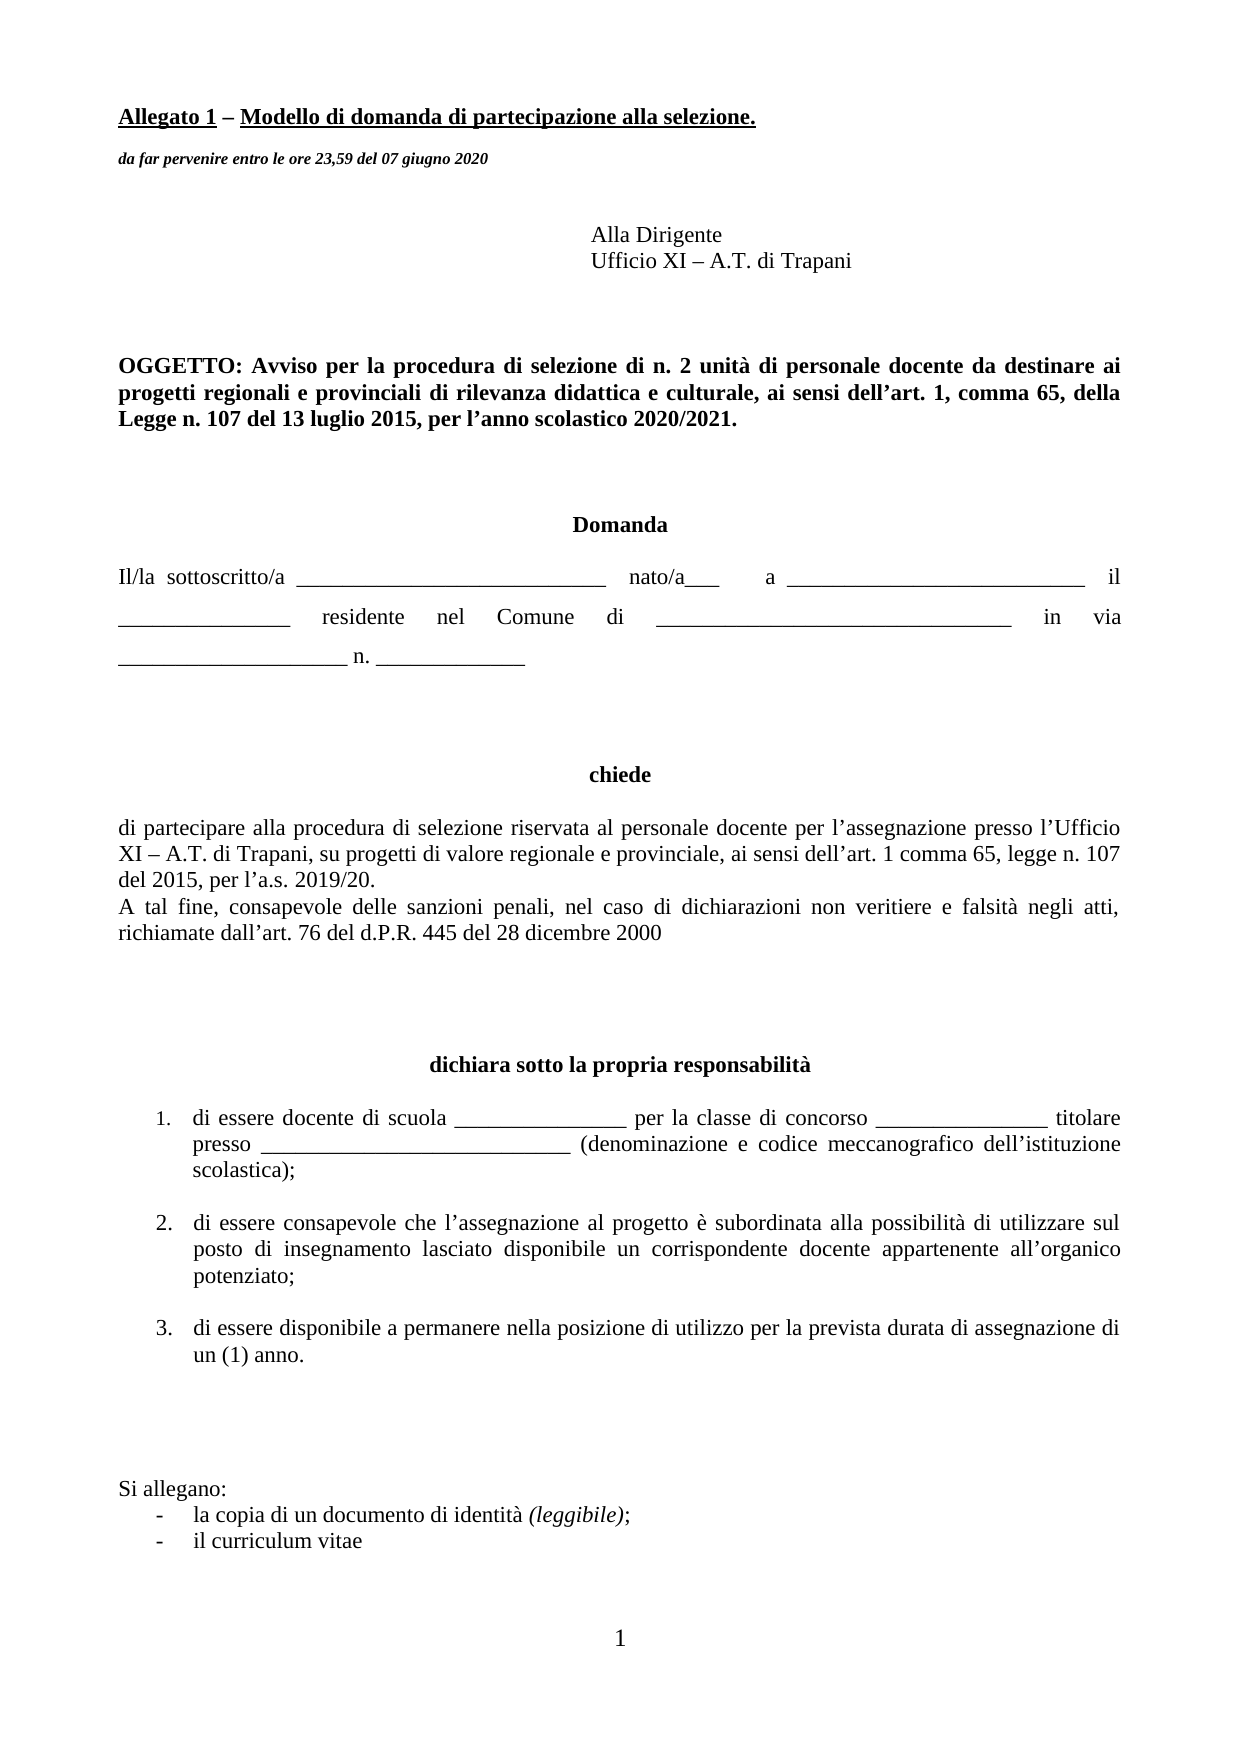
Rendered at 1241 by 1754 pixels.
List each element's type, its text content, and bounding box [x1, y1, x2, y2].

list di essere docente di scuola _______________ per la classe di concorso _______________ titolare presso ___________________________ (denominazione e codice meccanografico dell’istituzione scolastica); [155, 1103, 1122, 1183]
list la copia di un documento di identità (leggibile); [156, 1501, 1122, 1528]
text Si allegano: [118, 1475, 1122, 1501]
text Allegato 1 – Modello di domanda di partecipazione alla selezione. [118, 103, 1122, 130]
text da far pervenire entro le ore 23,59 del 07 giugno 2020 [118, 149, 1122, 168]
text OGGETTO: Avviso per la procedura di selezione di n. 2 unità di personale docente da destinare ai progetti regionali e provinciali di rilevanza didattica e culturale, ai sensi dell’art. 1, comma 65, della Legge n. 107 del 13 luglio 2015, per l’anno scolastico 2020/2021. [118, 353, 1122, 432]
text Il/la sottoscritto/a ___________________________ nato/a___ a __________________________ il _______________ residente nel Comune di _______________________________ in via ____________________ n. _____________ [118, 563, 1122, 669]
text di partecipare alla procedura di selezione riservata al personale docente per l’assegnazione presso l’Ufficio XI – A.T. di Trapani, su progetti di valore regionale e provinciale, ai sensi dell’art. 1 comma 65, legge n. 107 del 2015, per l’a.s. 2019/20. [118, 814, 1122, 893]
text Domanda [118, 511, 1122, 537]
text chiede [118, 761, 1122, 787]
text A tal fine, consapevole delle sanzioni penali, nel caso di dichiarazioni non veritiere e falsità negli atti, richiamate dall’art. 76 del d.P.R. 445 del 28 dicembre 2000 [118, 893, 1122, 945]
list di essere consapevole che l’assegnazione al progetto è subordinata alla possibilità di utilizzare sul posto di insegnamento lasciato disponibile un corrispondente docente appartenente all’organico potenziato; [156, 1209, 1122, 1288]
list di essere disponibile a permanere nella posizione di utilizzo per la prevista durata di assegnazione di un (1) anno. [156, 1314, 1122, 1367]
list il curriculum vitae [156, 1528, 1122, 1554]
text Alla Dirigente [561, 221, 1122, 247]
text Ufficio XI – A.T. di Trapani [591, 247, 1122, 273]
text dichiara sotto la propria responsabilità [118, 1051, 1122, 1077]
